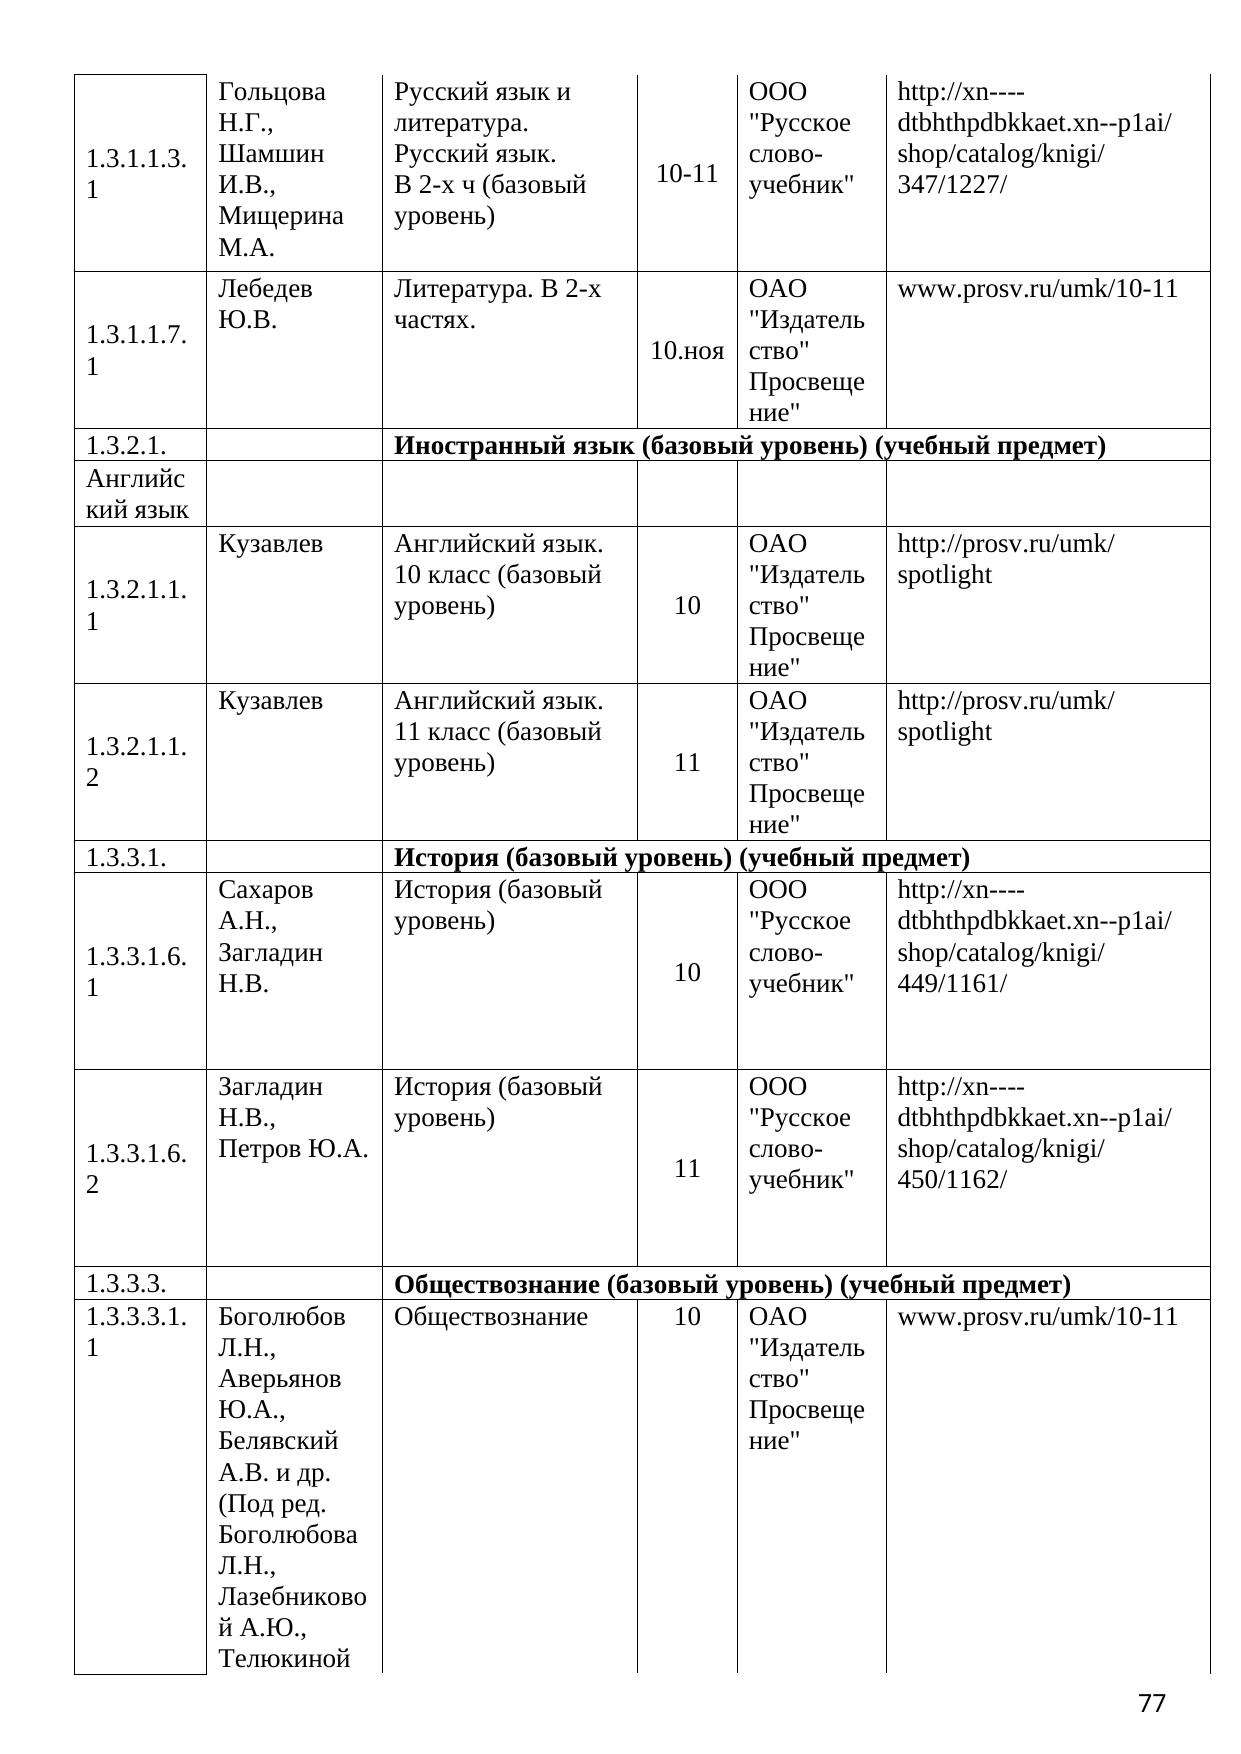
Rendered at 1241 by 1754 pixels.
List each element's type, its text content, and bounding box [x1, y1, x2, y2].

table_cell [207, 1300, 383, 1674]
table_cell [207, 841, 382, 872]
table_cell http://xn----dtbhthpdbkkaet.xn--p1ai/shop/catalog/knigi/449/1161/ [887, 873, 1210, 1069]
table_cell 1.3.2.1. [75, 429, 206, 460]
table_cell [207, 461, 382, 526]
table_cell http://xn----dtbhthpdbkkaet.xn--p1ai/shop/catalog/knigi/347/1227/ [886, 74, 1210, 271]
table_cell 11 [638, 1070, 737, 1266]
table_cell 1.3.3.1.6.1 [75, 873, 206, 1069]
table_cell 1.3.3.1. [75, 841, 206, 872]
table_cell 11 [638, 684, 737, 839]
table_cell Лебедев Ю.В. [207, 272, 382, 427]
table_cell 1.3.2.1.1.1 [75, 527, 206, 683]
table_cell 10 [638, 527, 737, 683]
table_cell [207, 429, 382, 460]
table_cell Английский язык. 10 класс (базовый уровень) [383, 527, 637, 683]
table_cell 1.3.3.3.1.1 [75, 1300, 206, 1674]
table_cell ОАО "Издательство" Просвещение" [738, 527, 886, 683]
table_cell 1.3.1.1.7.1 [75, 272, 206, 427]
table_cell Английский язык. 11 класс (базовый уровень) [383, 684, 637, 839]
table_cell Загладин Н.В., Петров Ю.А. [207, 1070, 382, 1266]
table_cell Обществознание (базовый уровень) (учебный предмет) [383, 1267, 1210, 1299]
table_cell ОАО "Издательство" Просвещение" [738, 272, 886, 427]
table_cell http://prosv.ru/umk/spotlight [887, 527, 1210, 683]
table_cell Английский язык [75, 461, 206, 526]
table_cell Русский язык и литература. Русский язык. В 2-х ч (базовый уровень) [383, 74, 637, 271]
table_cell ООО "Русское слово-учебник" [737, 74, 886, 271]
table_cell Гольцова Н.Г., Шамшин И.В., Мищерина М.А. [207, 74, 383, 271]
table_cell [638, 461, 737, 526]
table_cell История (базовый уровень) [383, 873, 637, 1069]
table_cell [737, 1300, 886, 1674]
table_cell 10.ноя [638, 272, 737, 427]
table_cell ОАО "Издательство" Просвещение" [738, 684, 886, 839]
table_cell http://prosv.ru/umk/spotlight [887, 684, 1210, 839]
table_cell Сахаров А.Н., Загладин Н.В. [207, 873, 382, 1069]
table_cell 1.3.3.1.6.2 [75, 1070, 206, 1266]
table_cell Кузавлев [207, 527, 382, 683]
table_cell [886, 1300, 1210, 1674]
table_cell 10 [637, 1300, 737, 1674]
table_cell [887, 461, 1210, 526]
table_cell Кузавлев [207, 684, 382, 839]
table_cell Иностранный язык (базовый уровень) (учебный предмет) [383, 429, 1210, 460]
table_cell 1.3.1.1.3.1 [75, 75, 206, 271]
table_cell 1.3.3.3. [75, 1267, 206, 1299]
table_cell История (базовый уровень) (учебный предмет) [383, 841, 1210, 872]
table_cell Литература. В 2-х частях. [383, 272, 637, 427]
table_cell [738, 461, 886, 526]
table_cell История (базовый уровень) [383, 1070, 637, 1266]
table_cell [383, 461, 637, 526]
table_cell Обществознание [383, 1300, 637, 1674]
table_cell ООО "Русское слово-учебник" [738, 1070, 886, 1266]
table_cell 10-11 [637, 74, 737, 271]
table_cell 1.3.2.1.1.2 [75, 684, 206, 839]
table_cell 10 [638, 873, 737, 1069]
table_cell www.prosv.ru/umk/10-11 [887, 272, 1210, 427]
table_cell ООО "Русское слово-учебник" [738, 873, 886, 1069]
table_cell [207, 1267, 382, 1299]
table_cell http://xn----dtbhthpdbkkaet.xn--p1ai/shop/catalog/knigi/450/1162/ [887, 1070, 1210, 1266]
